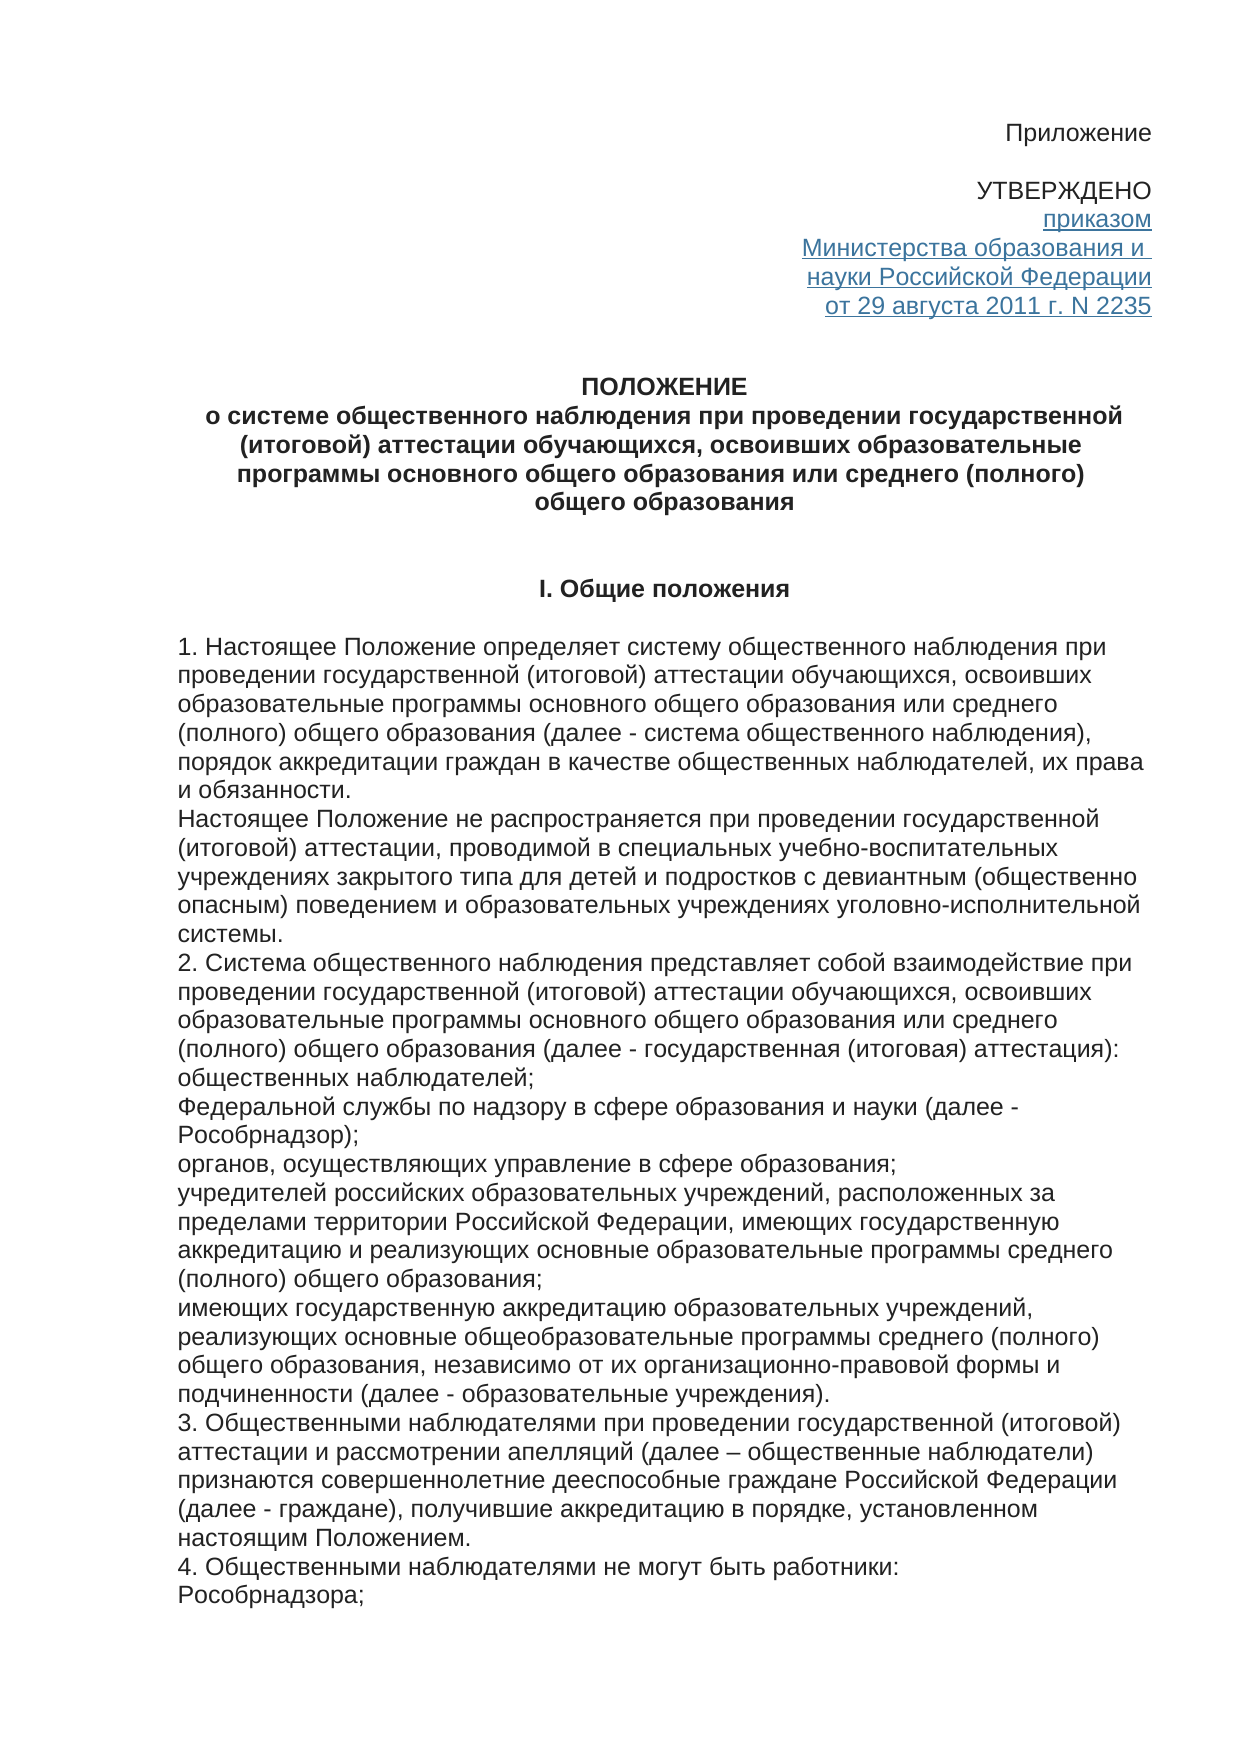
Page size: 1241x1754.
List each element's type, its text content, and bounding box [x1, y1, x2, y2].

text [177, 632, 1152, 1609]
text Приложение УТВЕРЖДЕНО приказом Министерства образования и науки Российской Федерации от 29 августа 2011 г. N 2235 [177, 118, 1152, 347]
text ПОЛОЖЕНИЕ о системе общественного наблюдения при проведении государственной (итоговой) аттестации обучающихся, освоивших образовательные программы основного общего образования или среднего (полного) общего образования I. Общие положения [177, 372, 1152, 602]
